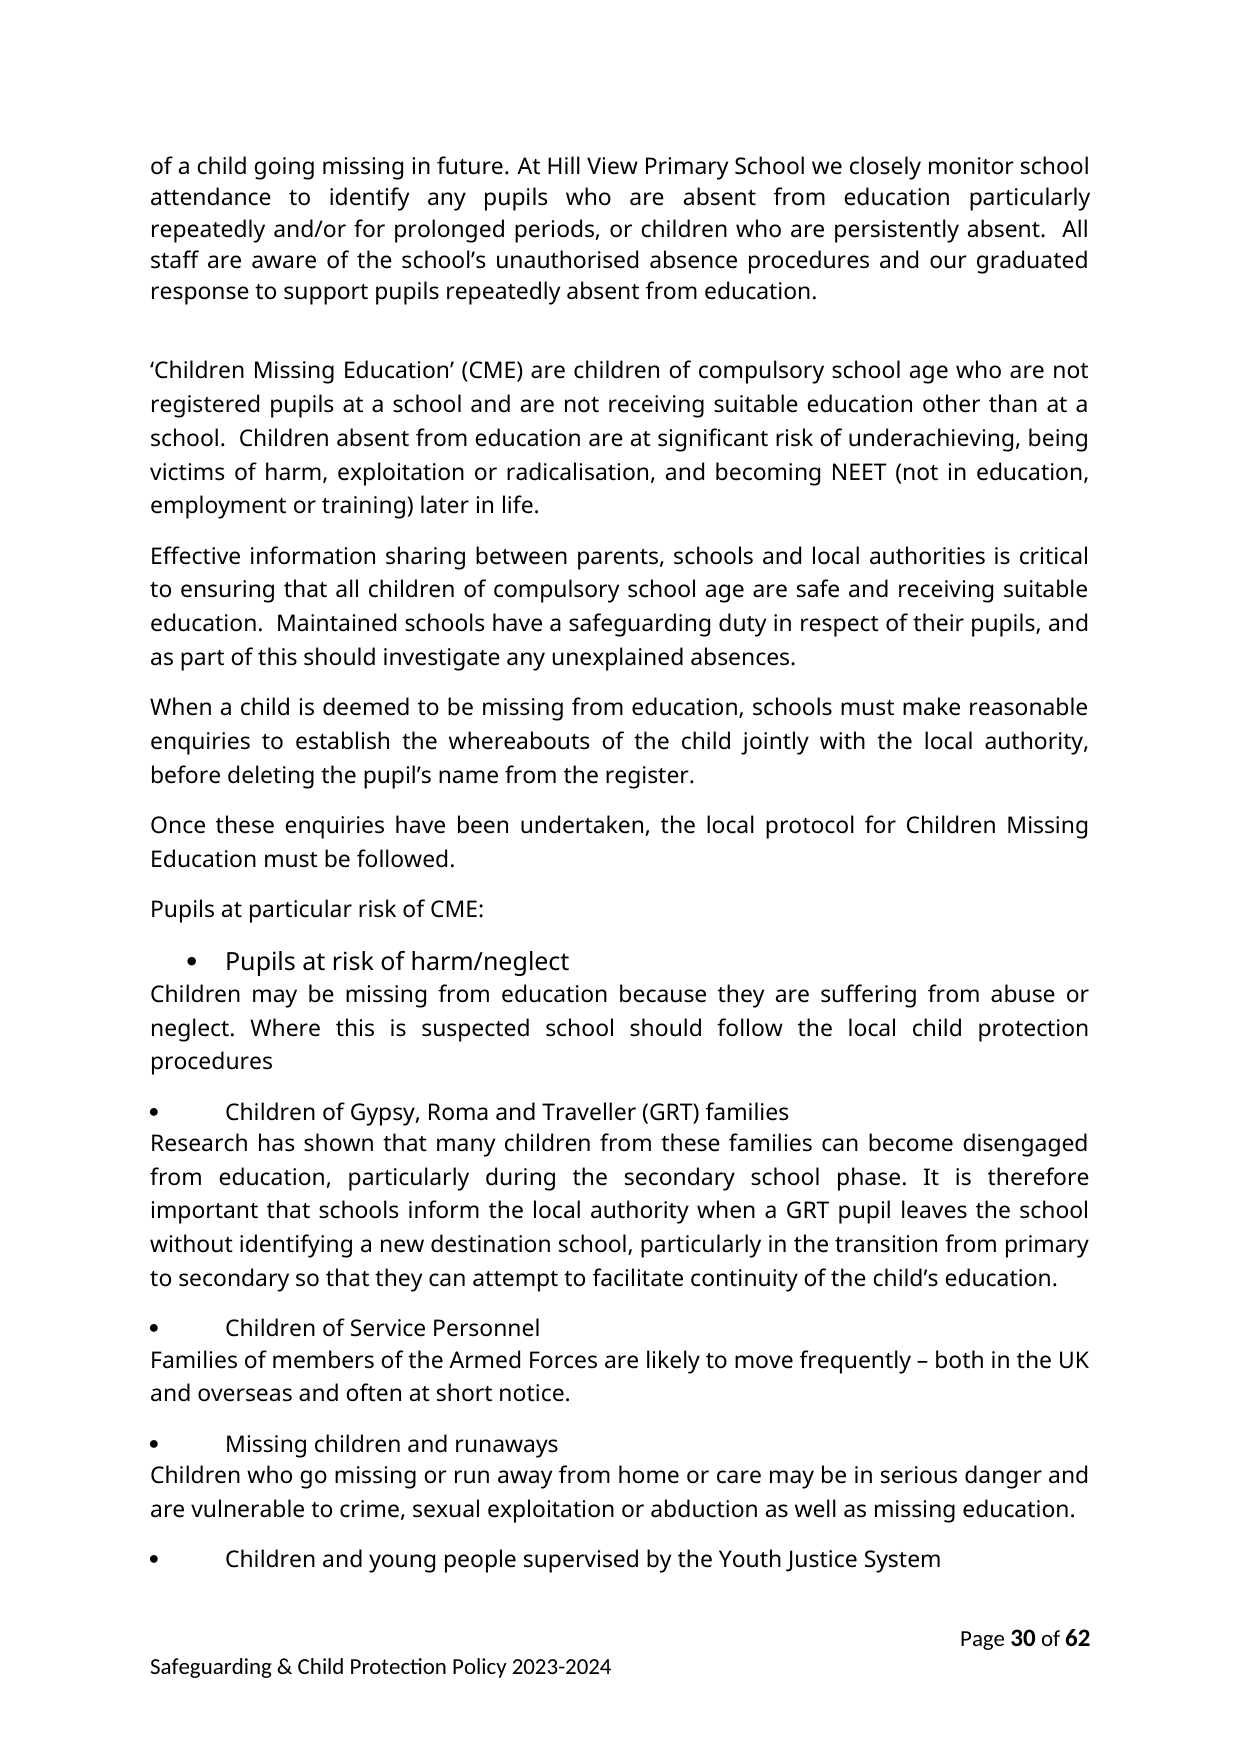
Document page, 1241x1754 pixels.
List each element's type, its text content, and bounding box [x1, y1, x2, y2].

list Pupils at risk of harm/neglect [187, 944, 1090, 978]
text Children who go missing or run away from home or care may be in serious danger and are vulnerable to crime, sexual exploitation or abduction as well as missing education. [150, 1459, 1090, 1524]
text Once these enquiries have been undertaken, the local protocol for Children Missing Education must be followed. [150, 809, 1090, 874]
text Effective information sharing between parents, schools and local authorities is critical to ensuring that all children of compulsory school age are safe and receiving suitable education. Maintained schools have a safeguarding duty in respect of their pupils, and as part of this should investigate any unexplained absences. [150, 539, 1090, 672]
text Families of members of the Armed Forces are likely to move frequently – both in the UK and overseas and often at short notice. [150, 1344, 1090, 1409]
list Children of Gypsy, Roma and Traveller (GRT) families [150, 1096, 1090, 1127]
text When a child is deemed to be missing from education, schools must make reasonable enquiries to establish the whereabouts of the child jointly with the local authority, before deleting the pupil’s name from the register. [150, 691, 1090, 790]
text ‘Children Missing Education’ (CME) are children of compulsory school age who are not registered pupils at a school and are not receiving suitable education other than at a school. Children absent from education are at significant risk of underachieving, being victims of harm, exploitation or radicalisation, and becoming NEET (not in education, employment or training) later in life. [150, 354, 1090, 520]
list Children of Service Personnel [150, 1312, 1090, 1344]
list Missing children and runaways [150, 1428, 1090, 1459]
text Children may be missing from education because they are suffering from abuse or neglect. Where this is suspected school should follow the local child protection procedures [150, 978, 1090, 1077]
text Research has shown that many children from these families can become disengaged from education, particularly during the secondary school phase. It is therefore important that schools inform the local authority when a GRT pupil leaves the school without identifying a new destination school, particularly in the transition from primary to secondary so that they can attempt to facilitate continuity of the child’s education. [150, 1127, 1090, 1293]
list Children and young people supervised by the Youth Justice System [150, 1543, 1090, 1574]
text Pupils at particular risk of CME: [150, 893, 1090, 924]
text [150, 150, 1090, 306]
